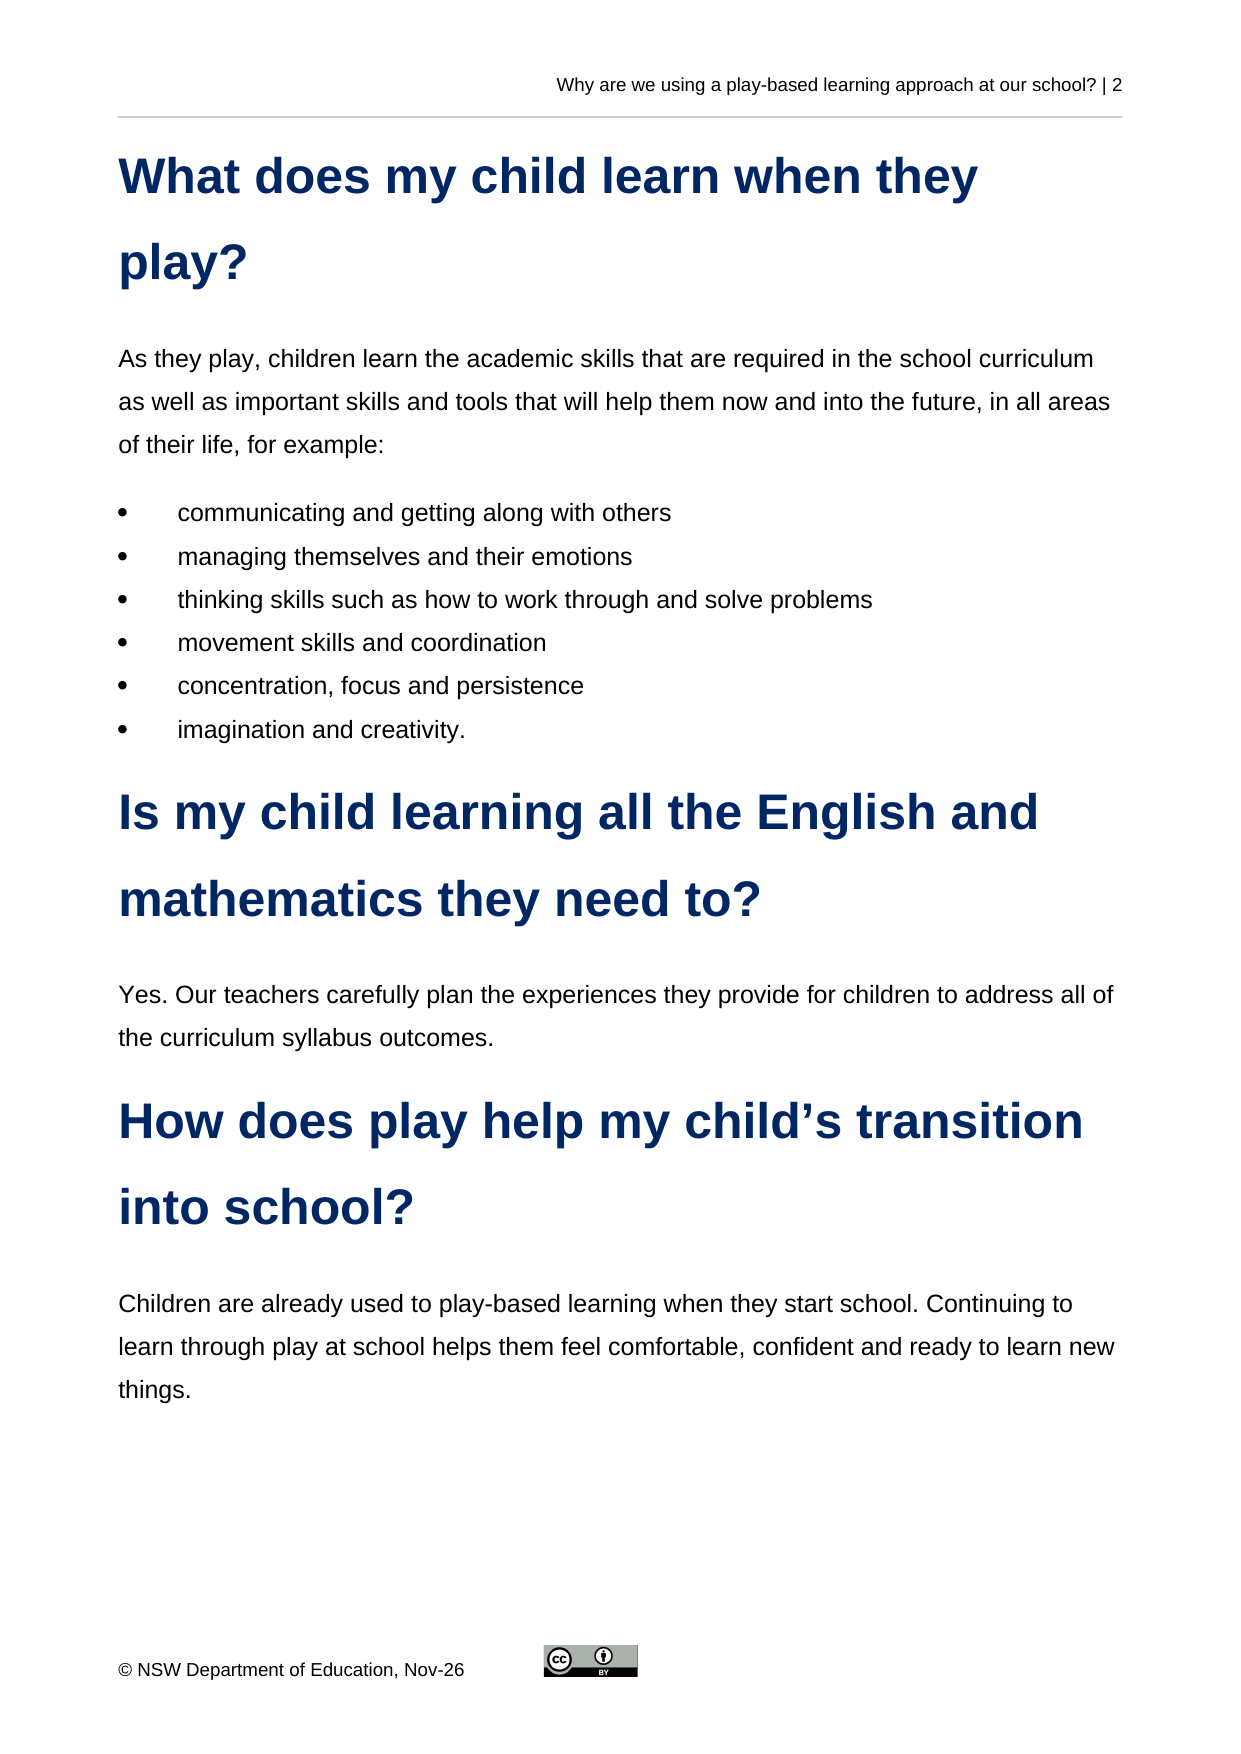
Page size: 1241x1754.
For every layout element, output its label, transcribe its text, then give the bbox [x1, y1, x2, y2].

list communicating and getting along with others [118, 498, 1122, 527]
text Children are already used to play-based learning when they start school. Continuing to learn through play at school helps them feel comfortable, confident and ready to learn new things. [118, 1289, 1122, 1404]
list managing themselves and their emotions [118, 542, 1122, 571]
subtitle How does play help my child’s transition into school? [118, 1092, 1122, 1235]
list concentration, focus and persistence [118, 671, 1122, 700]
subtitle What does my child learn when they play? [118, 147, 1122, 290]
list movement skills and coordination [118, 628, 1122, 657]
picture [543, 1645, 638, 1677]
text As they play, children learn the academic skills that are required in the school curriculum as well as important skills and tools that will help them now and into the future, in all areas of their life, for example: [118, 344, 1122, 459]
subtitle Is my child learning all the English and mathematics they need to? [118, 783, 1122, 927]
text Yes. Our teachers carefully plan the experiences they provide for children to address all of the curriculum syllabus outcomes. [118, 980, 1122, 1052]
list imagination and creativity. [118, 714, 1122, 743]
list thinking skills such as how to work through and solve problems [118, 585, 1122, 614]
